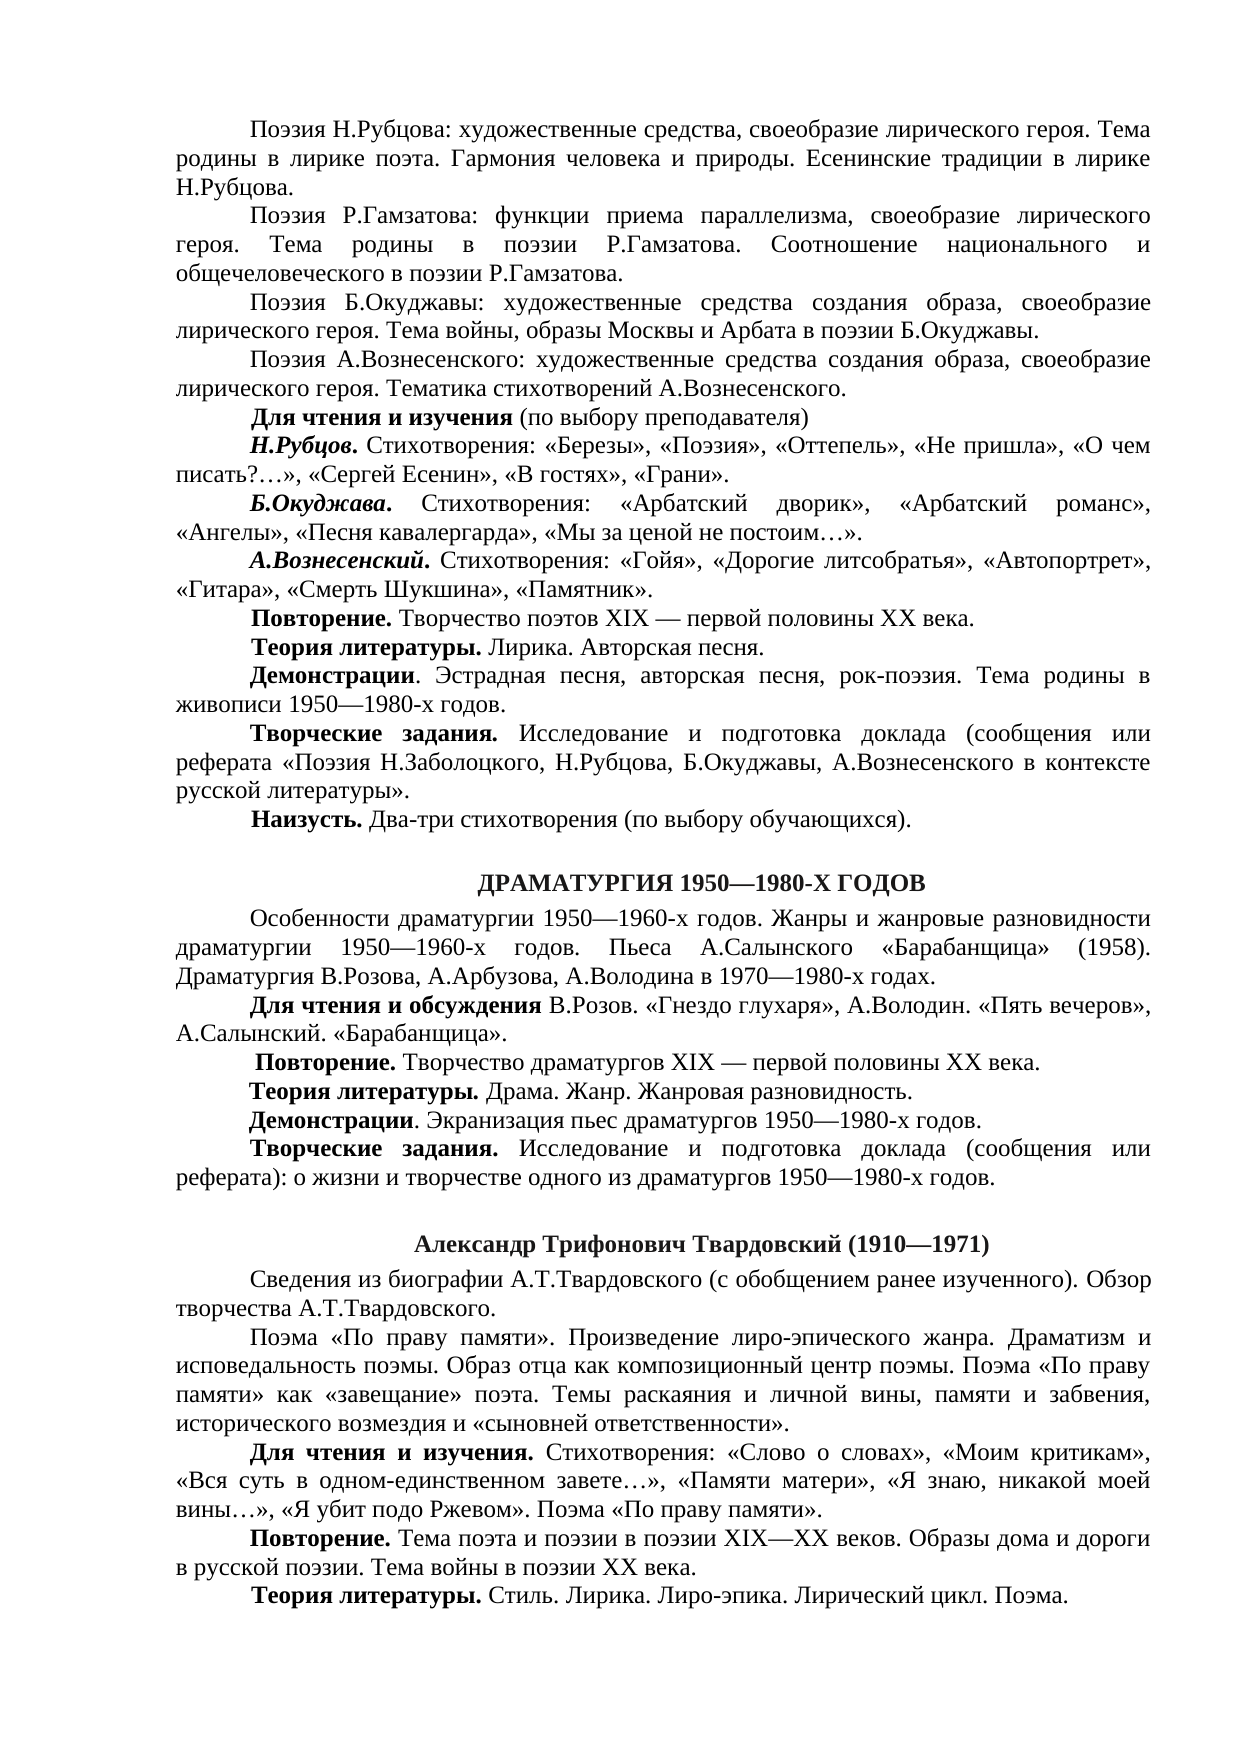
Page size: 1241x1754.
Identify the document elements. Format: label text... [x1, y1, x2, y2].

text Н.Рубцов. Стихотворения: «Березы», «Поэзия», «Оттепель», «Не пришла», «О чем писать?…», «Сергей Есенин», «В гостях», «Грани». [176, 431, 1152, 488]
text Наизусть. Два-три стихотворения (по выбору обучающихся). [207, 804, 1152, 833]
text Творческие задания. Исследование и подготовка доклада (сообщения или реферата «Поэзия Н.Заболоцкого, Н.Рубцова, Б.Окуджавы, А.Вознесенского в контексте русской литературы». [176, 718, 1152, 804]
text Б.Окуджава. Стихотворения: «Арбатский дворик», «Арбатский романс», «Ангелы», «Песня кавалергарда», «Мы за ценой не постоим…». [176, 488, 1152, 546]
text Поэзия Р.Гамзатова: функции приема параллелизма, своеобразие лирического героя. Тема родины в поэзии Р.Гамзатова. Соотношение национального и общечеловеческого в поэзии Р.Гамзатова. [176, 201, 1152, 287]
text Поэзия Б.Окуджавы: художественные средства создания образа, своеобразие лирического героя. Тема войны, образы Москвы и Арбата в поэзии Б.Окуджавы. [176, 287, 1152, 344]
text Для чтения и изучения (по выбору преподавателя) [207, 402, 1152, 431]
text Александр Трифонович Твардовский (1910—1971) [178, 1229, 1152, 1258]
text Повторение. Творчество поэтов XIX — первой половины ХХ века. [207, 603, 1152, 632]
text Теория литературы. Драма. Жанр. Жанровая разновидность. [207, 1076, 1152, 1105]
text Сведения из биографии А.Т.Твардовского (с обобщением ранее изученного). Обзор творчества А.Т.Твардовского. [176, 1264, 1152, 1322]
text Повторение. Тема поэта и поэзии в поэзии XIX—XX веков. Образы дома и дороги в русской поэзии. Тема войны в поэзии XX века. [176, 1523, 1152, 1580]
text Теория литературы. Стиль. Лирика. Лиро-эпика. Лирический цикл. Поэма. [207, 1580, 1152, 1609]
text Поэзия А.Вознесенского: художественные средства создания образа, своеобразие лирического героя. Тематика стихотворений А.Вознесенского. [176, 344, 1152, 402]
text Поэма «По праву памяти». Произведение лиро-эпического жанра. Драматизм и исповедальность поэмы. Образ отца как композиционный центр поэмы. Поэма «По праву памяти» как «завещание» поэта. Темы раскаяния и личной вины, памяти и забвения, исторического возмездия и «сыновней ответственности». [176, 1322, 1152, 1437]
text Творческие задания. Исследование и подготовка доклада (сообщения или реферата): о жизни и творчестве одного из драматургов 1950—1980-х годов. [176, 1133, 1152, 1191]
text Повторение. Творчество драматургов XIX — первой половины ХХ века. [207, 1047, 1152, 1076]
text ДРАМАТУРГИЯ 1950—1980-Х ГОДОВ [178, 868, 1152, 897]
text Особенности драматургии 1950—1960-х годов. Жанры и жанровые разновидности драматургии 1950—1960-х годов. Пьеса А.Салынского «Барабанщица» (1958). Драматургия В.Розова, А.Арбузова, А.Володина в 1970—1980-х годах. [176, 903, 1152, 990]
text А.Вознесенский. Стихотворения: «Гойя», «Дорогие литсобратья», «Автопортрет», «Гитара», «Смерть Шукшина», «Памятник». [176, 546, 1152, 603]
text Демонстрации. Эстрадная песня, авторская песня, рок-поэзия. Тема родины в живописи 1950—1980-х годов. [176, 661, 1152, 718]
text Для чтения и изучения. Стихотворения: «Слово о словах», «Моим критикам», «Вся суть в одном-единственном завете…», «Памяти матери», «Я знаю, никакой моей вины…», «Я убит подо Ржевом». Поэма «По праву памяти». [176, 1437, 1152, 1523]
text Для чтения и обсуждения В.Розов. «Гнездо глухаря», А.Володин. «Пять вечеров», А.Салынский. «Барабанщица». [176, 990, 1152, 1047]
text Демонстрации. Экранизация пьес драматургов 1950—1980-х годов. [207, 1105, 1152, 1133]
text Теория литературы. Лирика. Авторская песня. [207, 632, 1152, 661]
text Поэзия Н.Рубцова: художественные средства, своеобразие лирического героя. Тема родины в лирике поэта. Гармония человека и природы. Есенинские традиции в лирике Н.Рубцова. [176, 114, 1152, 201]
